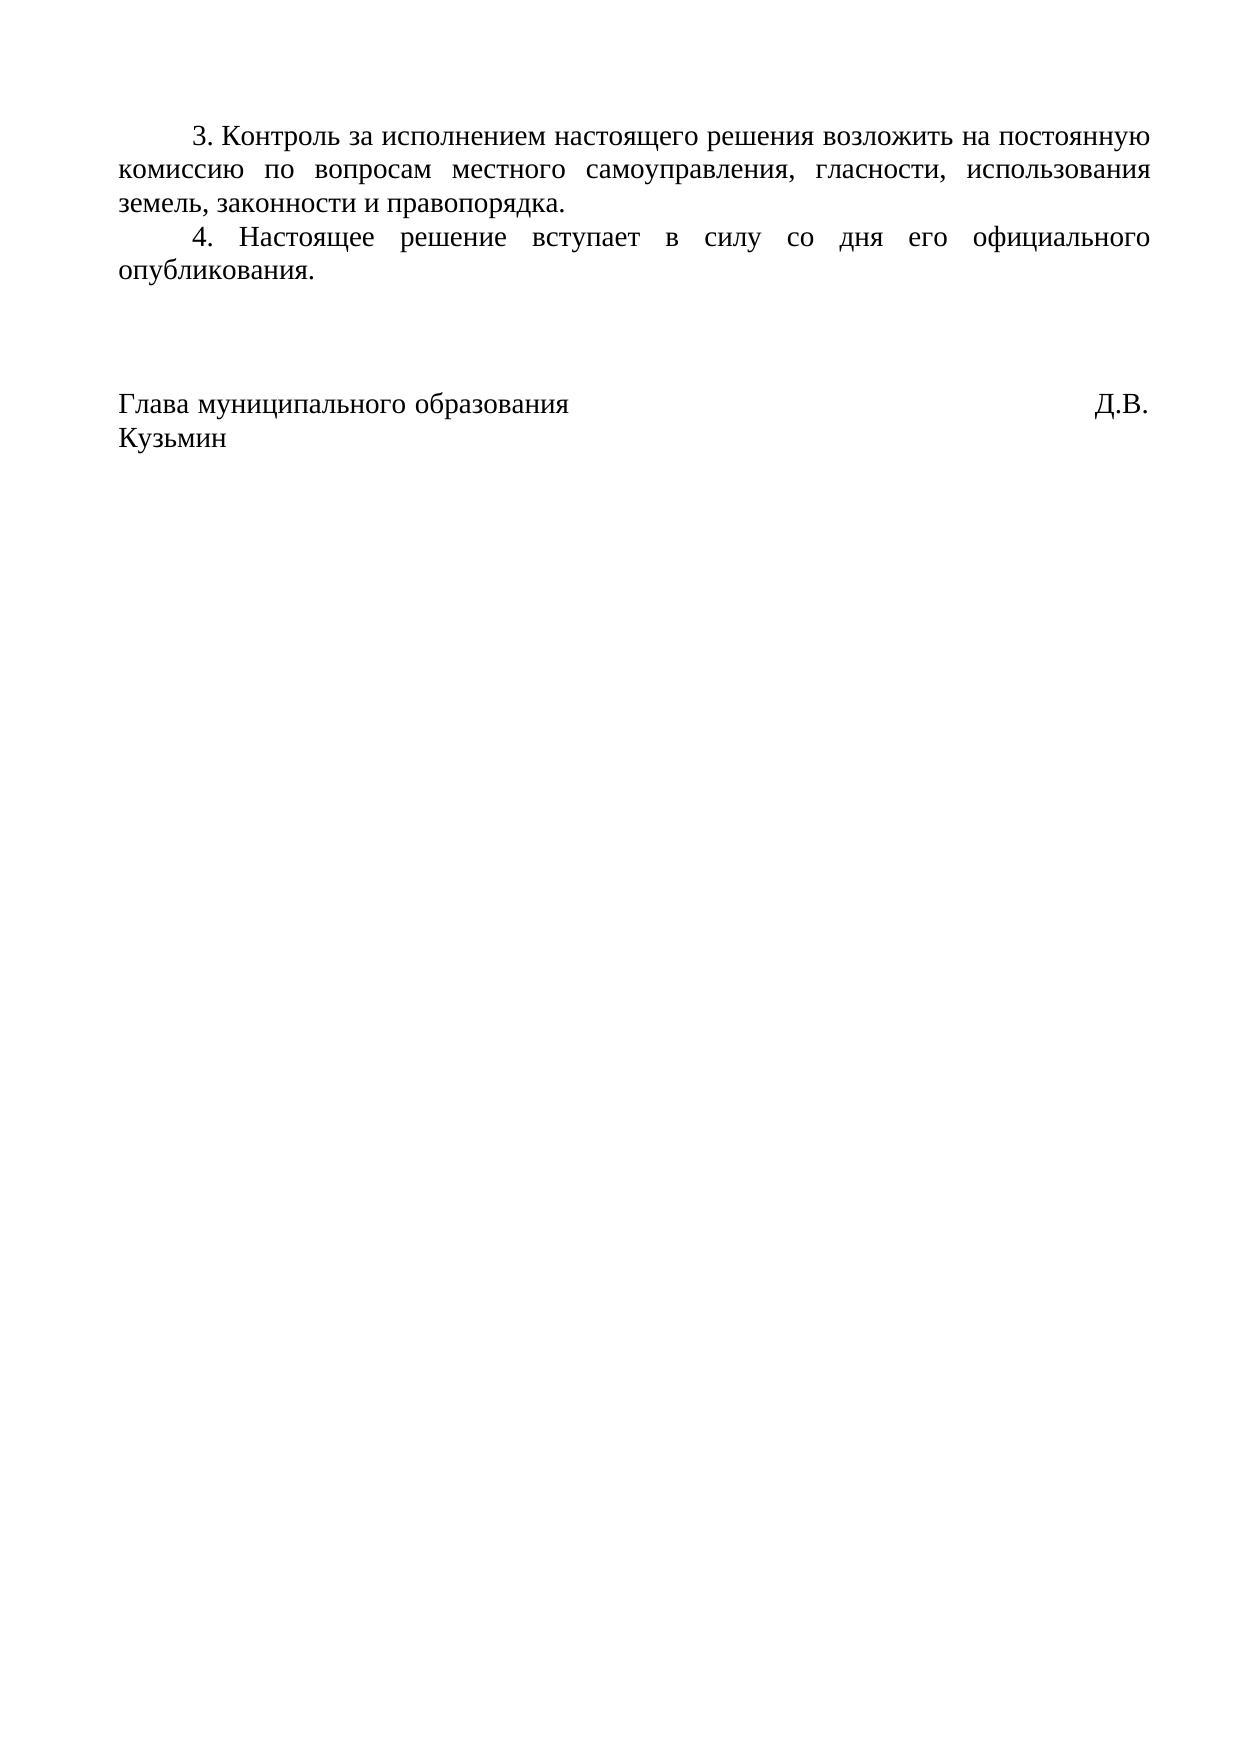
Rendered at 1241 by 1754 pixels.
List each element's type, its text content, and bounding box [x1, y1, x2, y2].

list 3. Контроль за исполнением настоящего решения возложить на постоянную комиссию по вопросам местного самоуправления, гласности, использования земель, законности и правопорядка. [118, 118, 1152, 219]
text Глава муниципального образования Д.В. Кузьмин [118, 386, 1152, 453]
list 4. Настоящее решение вступает в силу со дня его официального опубликования. [118, 219, 1152, 286]
